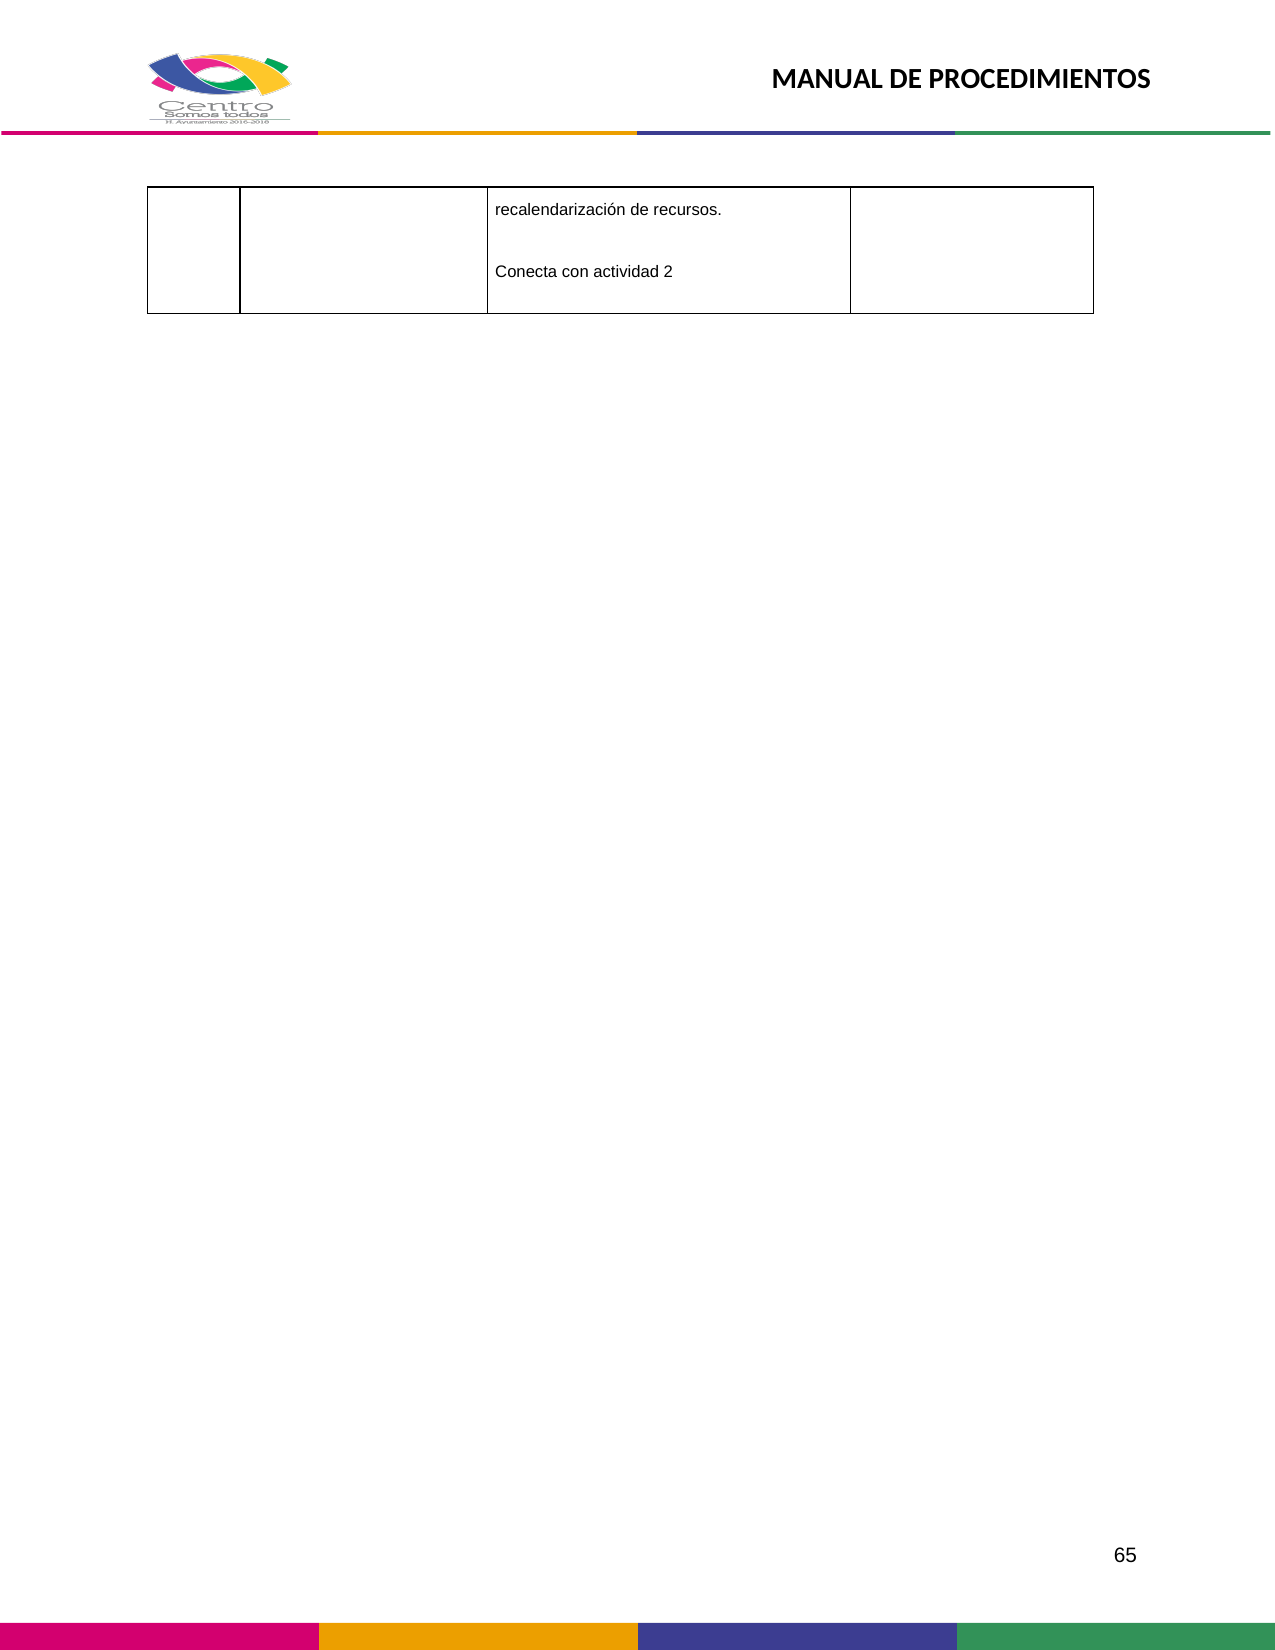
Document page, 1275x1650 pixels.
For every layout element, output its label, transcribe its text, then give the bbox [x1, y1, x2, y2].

table_cell 7 [148, 188, 239, 312]
picture [0, 131, 1271, 135]
picture [147, 53, 292, 124]
table_cell [851, 188, 1093, 312]
table_cell [241, 188, 487, 312]
table_cell NO HAY SUFICIENCIA Inicia procedimiento de transferencia o recalendarización de recursos. Conecta con actividad 2 [488, 188, 850, 312]
